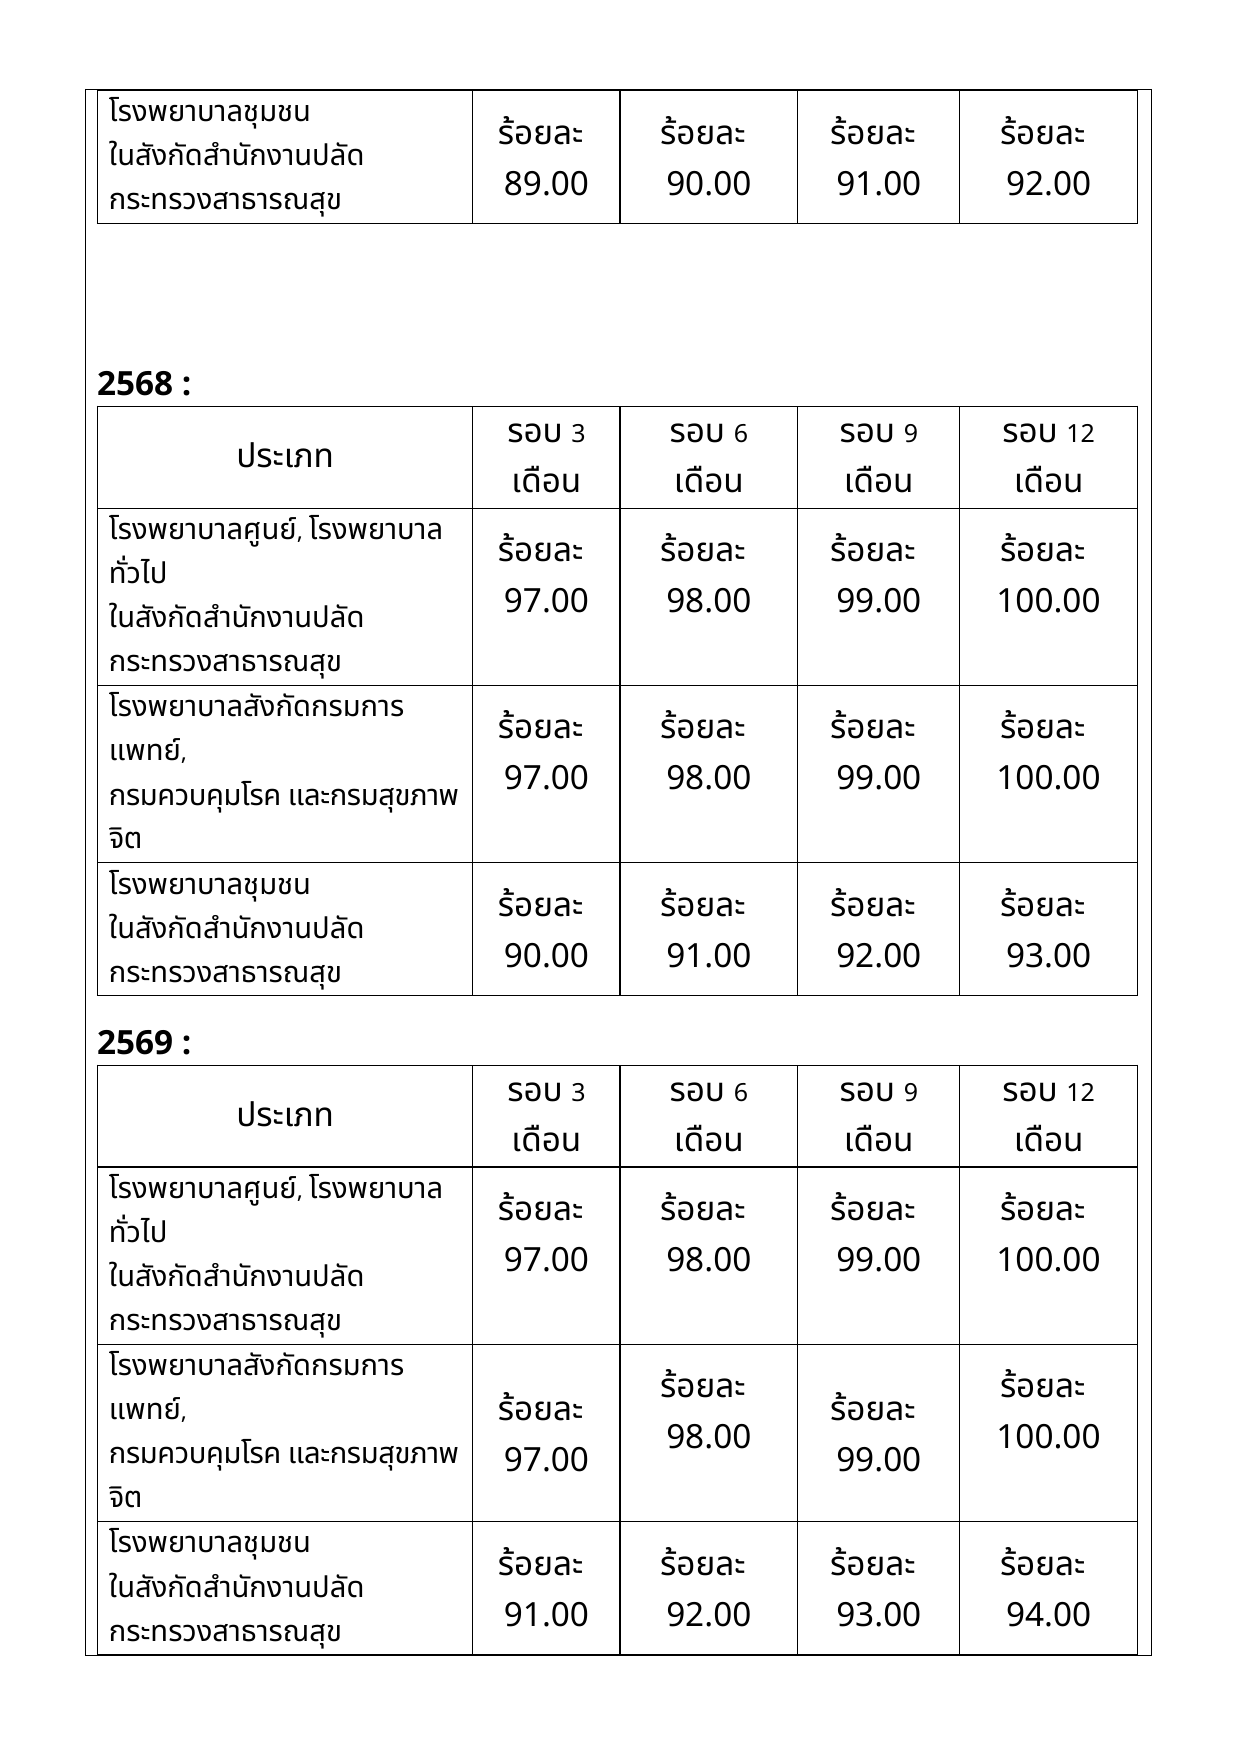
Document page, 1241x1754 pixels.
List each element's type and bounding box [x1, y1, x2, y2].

table_cell [86, 90, 1151, 1655]
